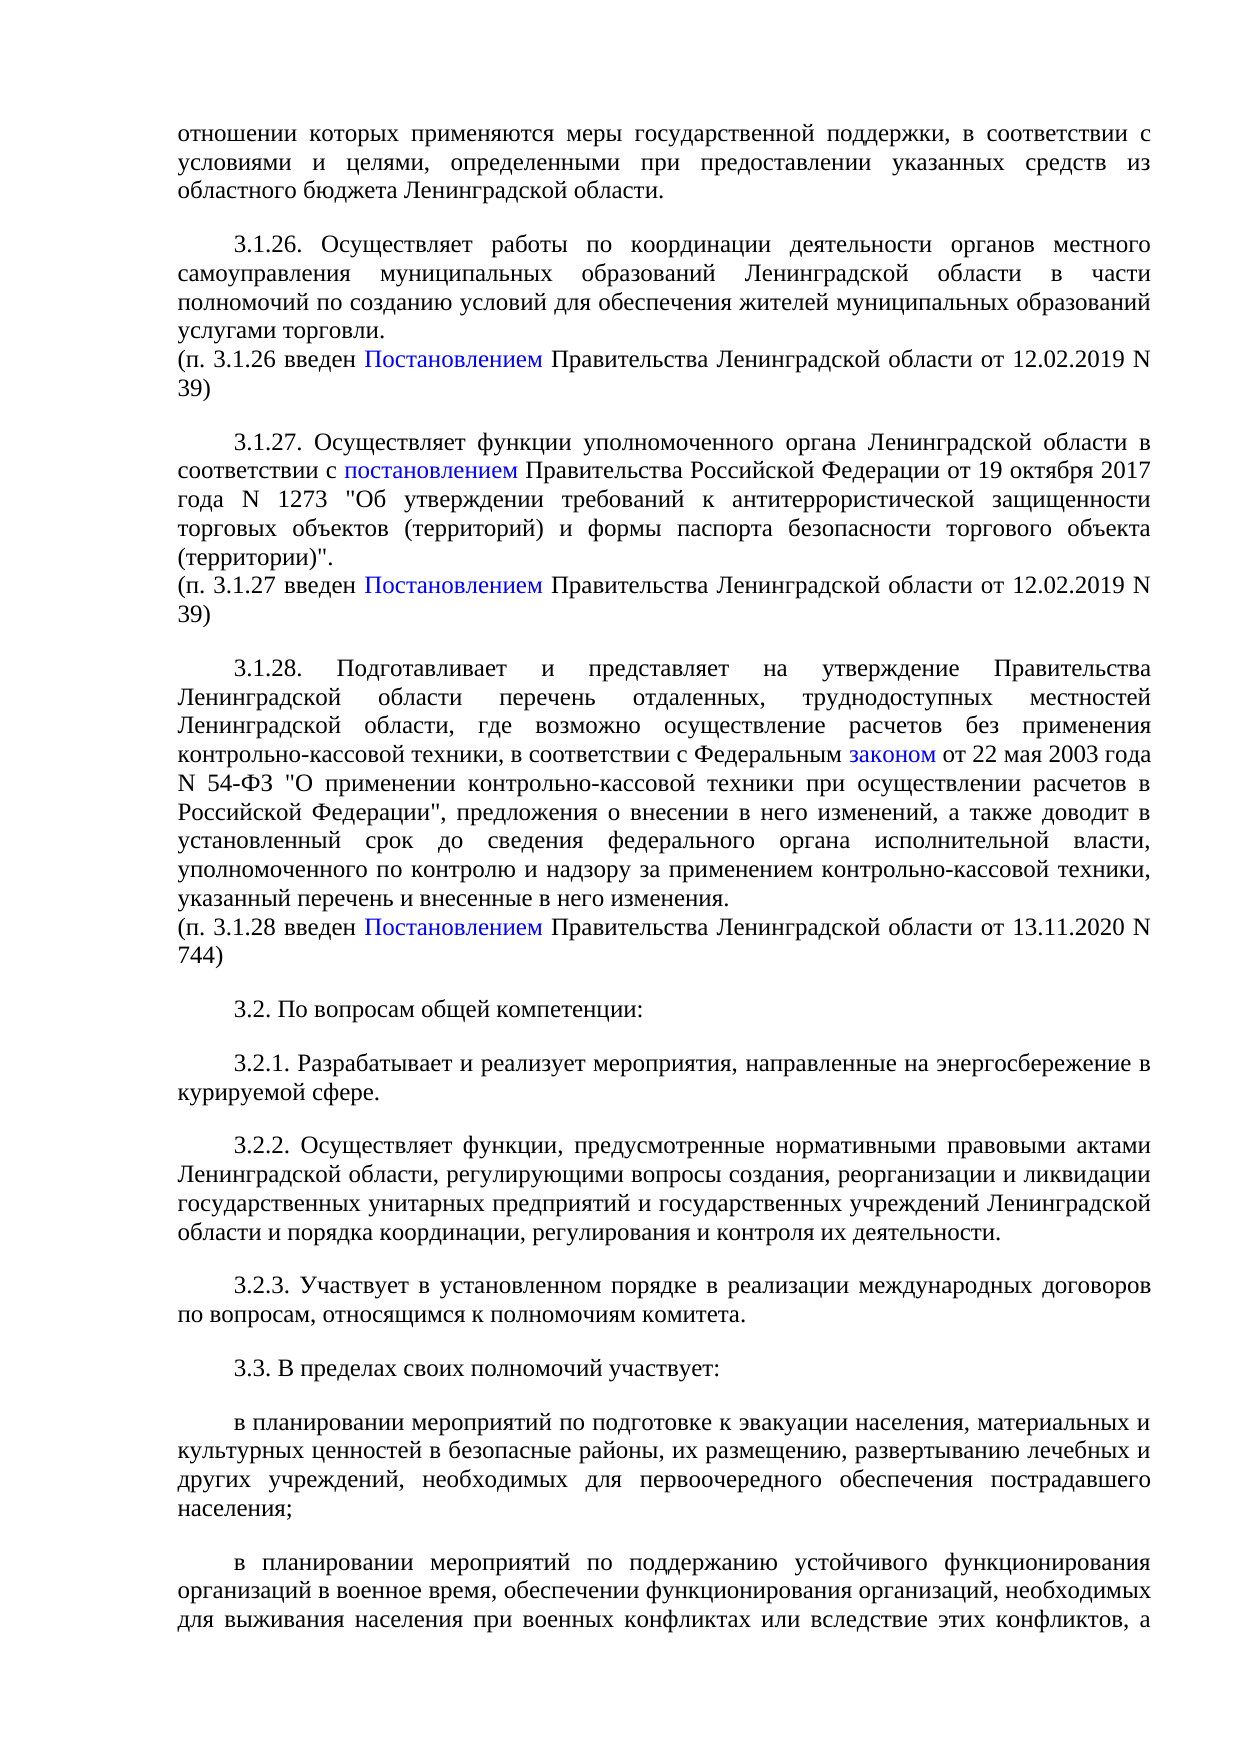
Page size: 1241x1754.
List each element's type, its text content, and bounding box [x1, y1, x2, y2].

text 3.2.3. Участвует в установленном порядке в реализации международных договоров по вопросам, относящимся к полномочиям комитета. [177, 1271, 1152, 1328]
text 3.2.1. Разрабатывает и реализует мероприятия, направленные на энергосбережение в курируемой сфере. [177, 1048, 1152, 1106]
text (п. 3.1.26 введен Постановлением Правительства Ленинградской области от 12.02.2019 N 39) [177, 344, 1152, 402]
text 3.3. В пределах своих полномочий участвует: [177, 1353, 1152, 1382]
text 3.2.2. Осуществляет функции, предусмотренные нормативными правовыми актами Ленинградской области, регулирующими вопросы создания, реорганизации и ликвидации государственных унитарных предприятий и государственных учреждений Ленинградской области и порядка координации, регулирования и контроля их деятельности. [177, 1131, 1152, 1246]
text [177, 118, 1152, 204]
text (п. 3.1.27 введен Постановлением Правительства Ленинградской области от 12.02.2019 N 39) [177, 571, 1152, 628]
text 3.1.27. Осуществляет функции уполномоченного органа Ленинградской области в соответствии с постановлением Правительства Российской Федерации от 19 октября 2017 года N 1273 "Об утверждении требований к антитеррористической защищенности торговых объектов (территорий) и формы паспорта безопасности торгового объекта (территории)". [177, 427, 1152, 571]
text в планировании мероприятий по подготовке к эвакуации населения, материальных и культурных ценностей в безопасные районы, их размещению, развертыванию лечебных и других учреждений, необходимых для первоочередного обеспечения пострадавшего населения; [177, 1407, 1152, 1522]
text 3.2. По вопросам общей компетенции: [177, 994, 1152, 1023]
text 3.1.28. Подготавливает и представляет на утверждение Правительства Ленинградской области перечень отдаленных, труднодоступных местностей Ленинградской области, где возможно осуществление расчетов без применения контрольно-кассовой техники, в соответствии с Федеральным законом от 22 мая 2003 года N 54-ФЗ "О применении контрольно-кассовой техники при осуществлении расчетов в Российской Федерации", предложения о внесении в него изменений, а также доводит в установленный срок до сведения федерального органа исполнительной власти, уполномоченного по контролю и надзору за применением контрольно-кассовой техники, указанный перечень и внесенные в него изменения. [177, 653, 1152, 912]
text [177, 1547, 1152, 1633]
text 3.1.26. Осуществляет работы по координации деятельности органов местного самоуправления муниципальных образований Ленинградской области в части полномочий по созданию условий для обеспечения жителей муниципальных образований услугами торговли. [177, 229, 1152, 344]
text (п. 3.1.28 введен Постановлением Правительства Ленинградской области от 13.11.2020 N 744) [177, 912, 1152, 969]
